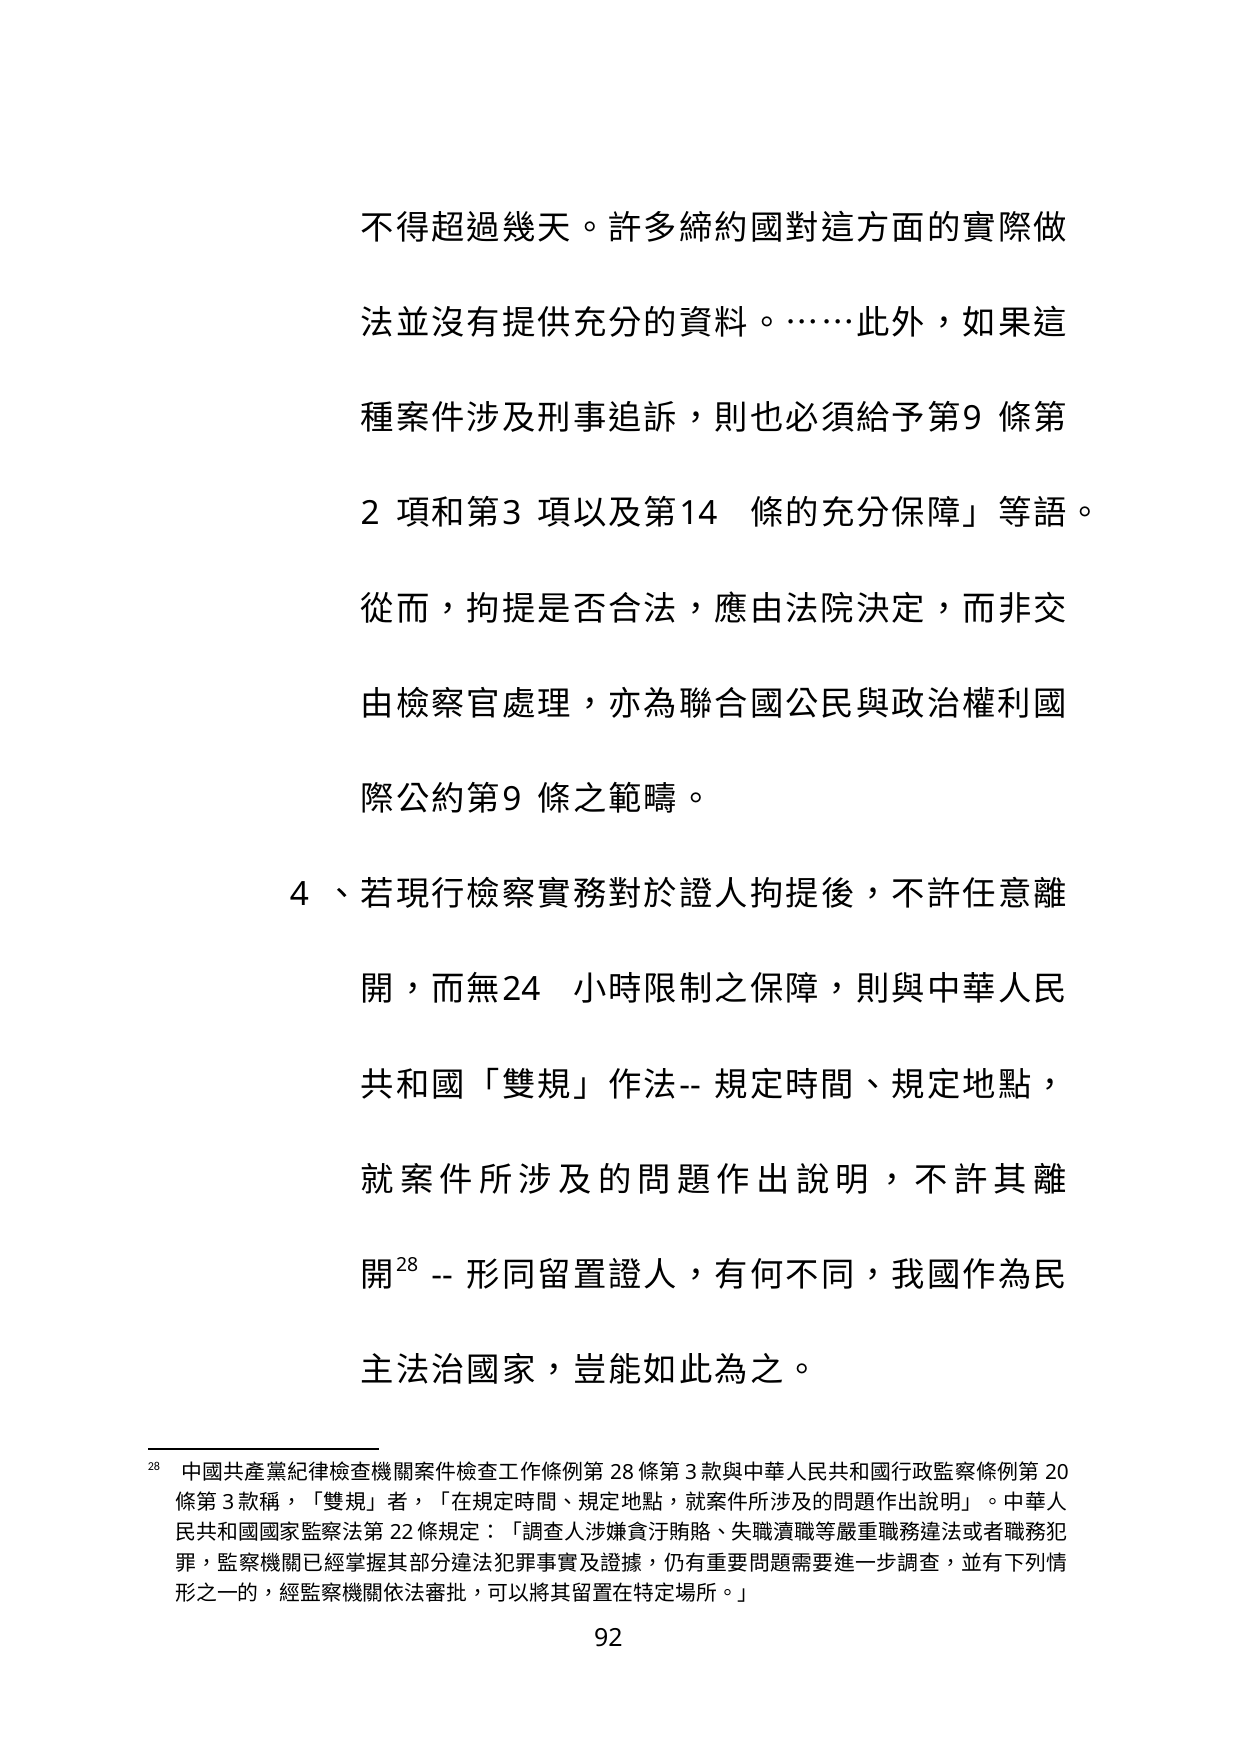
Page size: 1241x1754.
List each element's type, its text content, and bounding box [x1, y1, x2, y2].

subtitle 若現行檢察實務對於證人拘提後，不許任意離開，而無24小時限制之保障，則與中華人民共和國「雙規」作法--規定時間、規定地點，就案件所涉及的問題作出說明，不許其離開--形同留置證人，有何不同，我國作為民主法治國家，豈能如此為之。 [272, 844, 1069, 1415]
